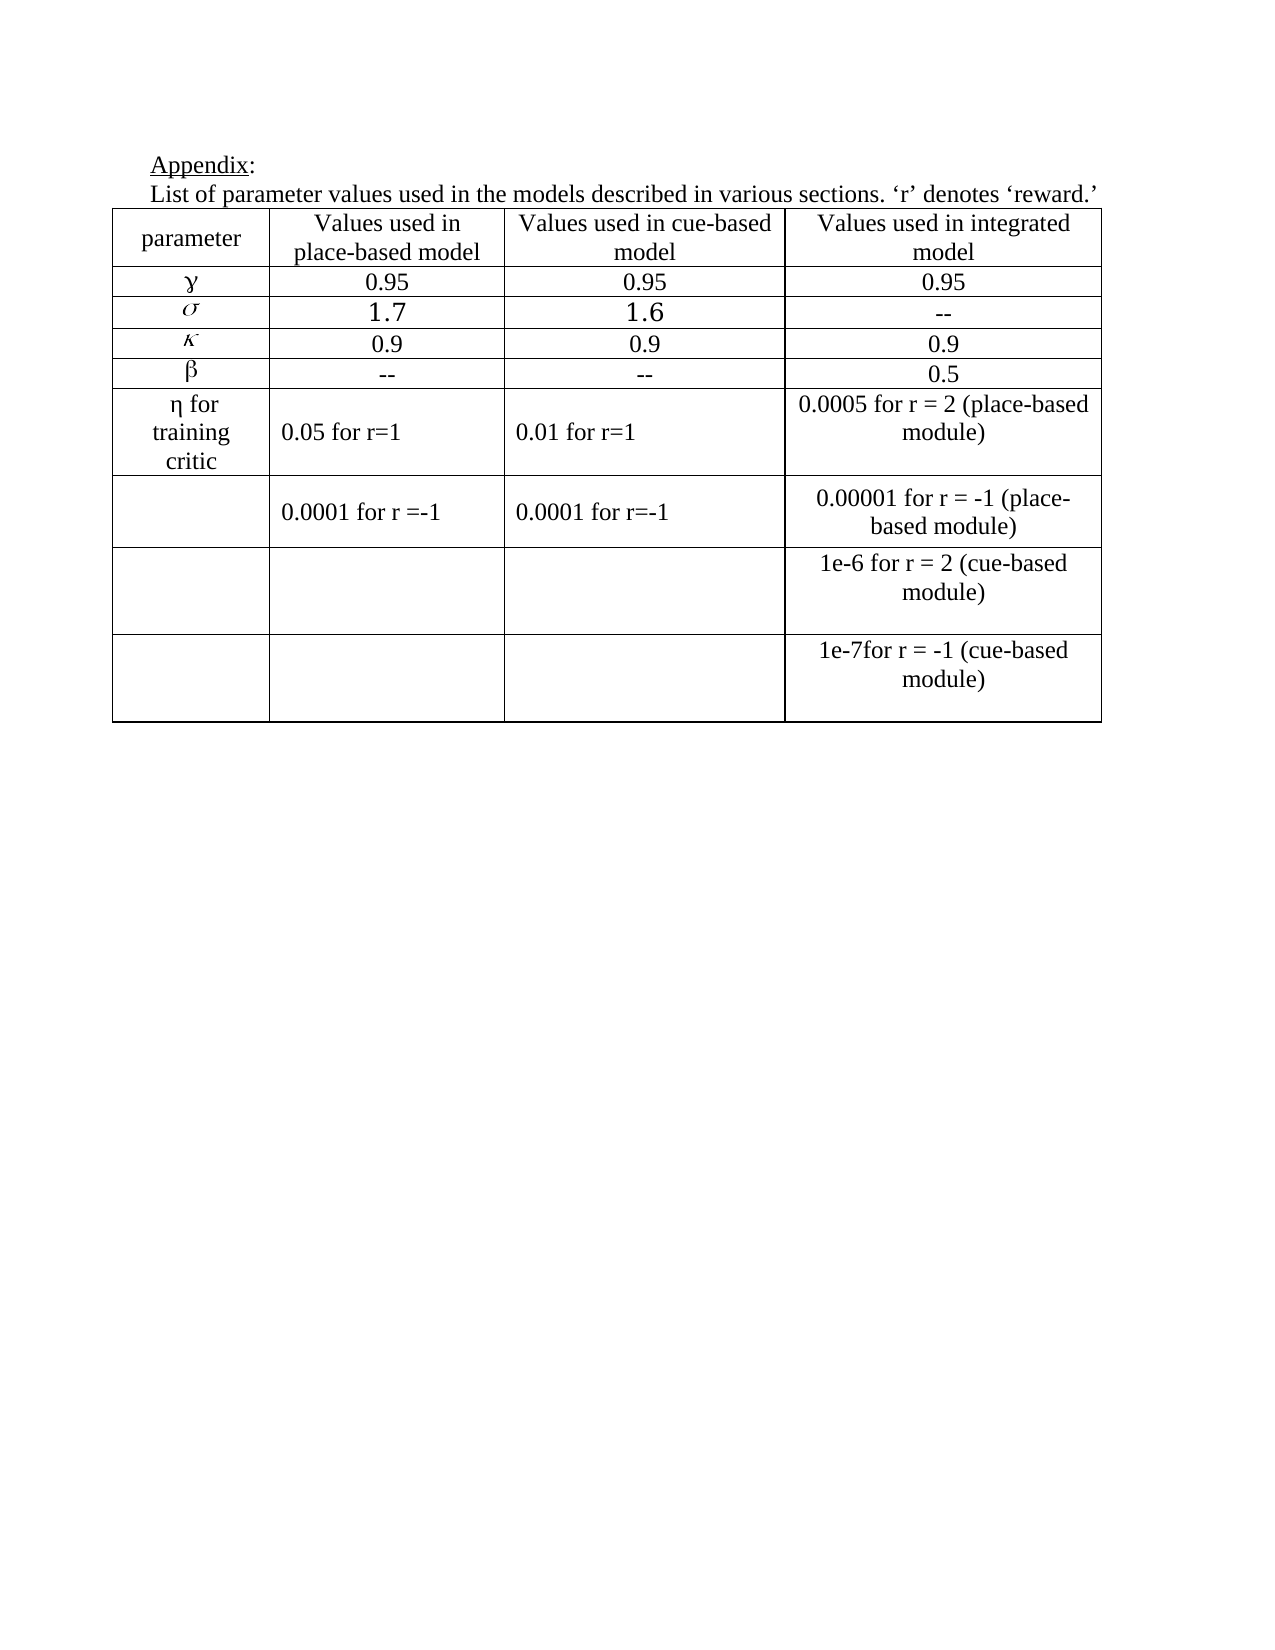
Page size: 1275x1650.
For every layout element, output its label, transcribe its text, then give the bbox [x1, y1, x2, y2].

table_cell [270, 635, 504, 721]
text Appendix: [150, 150, 1125, 179]
table_cell 0.00001 for r = -1 (place-based module) [786, 476, 1101, 547]
table_cell [113, 548, 269, 634]
table_cell -- [786, 297, 1101, 328]
table_cell [113, 297, 269, 328]
table_header Values used in place-based model [270, 209, 504, 266]
table_cell [505, 635, 784, 721]
table_cell 0.05 for r=1 [270, 389, 504, 475]
table_cell 0.5 [786, 359, 1101, 388]
table_cell 1e-7for r = -1 (cue-based module) [786, 635, 1101, 721]
table_header Values used in cue-based model [505, 209, 784, 266]
table_cell -- [270, 359, 504, 388]
table_cell 0.9 [270, 329, 504, 358]
table_cell 0.0005 for r = 2 (place-based module) [786, 389, 1101, 475]
table_cell 1.6 [505, 297, 784, 328]
table_cell 0.9 [786, 329, 1101, 358]
table_cell  [113, 359, 269, 388]
table_cell [270, 548, 504, 634]
table_cell 0.95 [270, 267, 504, 296]
table_header parameter [113, 209, 269, 266]
table_cell η for training critic [113, 389, 269, 475]
table_cell 0.9 [505, 329, 784, 358]
table_header Values used in integrated model [786, 209, 1101, 266]
table_cell [113, 329, 269, 358]
table_cell -- [505, 359, 784, 388]
table_cell 0.01 for r=1 [505, 389, 784, 475]
text List of parameter values used in the models described in various sections. ‘r’ denotes ‘reward.’ [150, 179, 1125, 207]
table_cell  [113, 267, 269, 296]
table_cell [113, 635, 269, 721]
table_cell 0.0001 for r =-1 [270, 476, 504, 547]
table_cell 0.0001 for r=-1 [505, 476, 784, 547]
table_cell 0.95 [505, 267, 784, 296]
table_cell [505, 548, 784, 634]
table_cell [113, 476, 269, 547]
table_cell 1.7 [270, 297, 504, 328]
table_cell 1e-6 for r = 2 (cue-based module) [786, 548, 1101, 634]
table_cell 0.95 [786, 267, 1101, 296]
